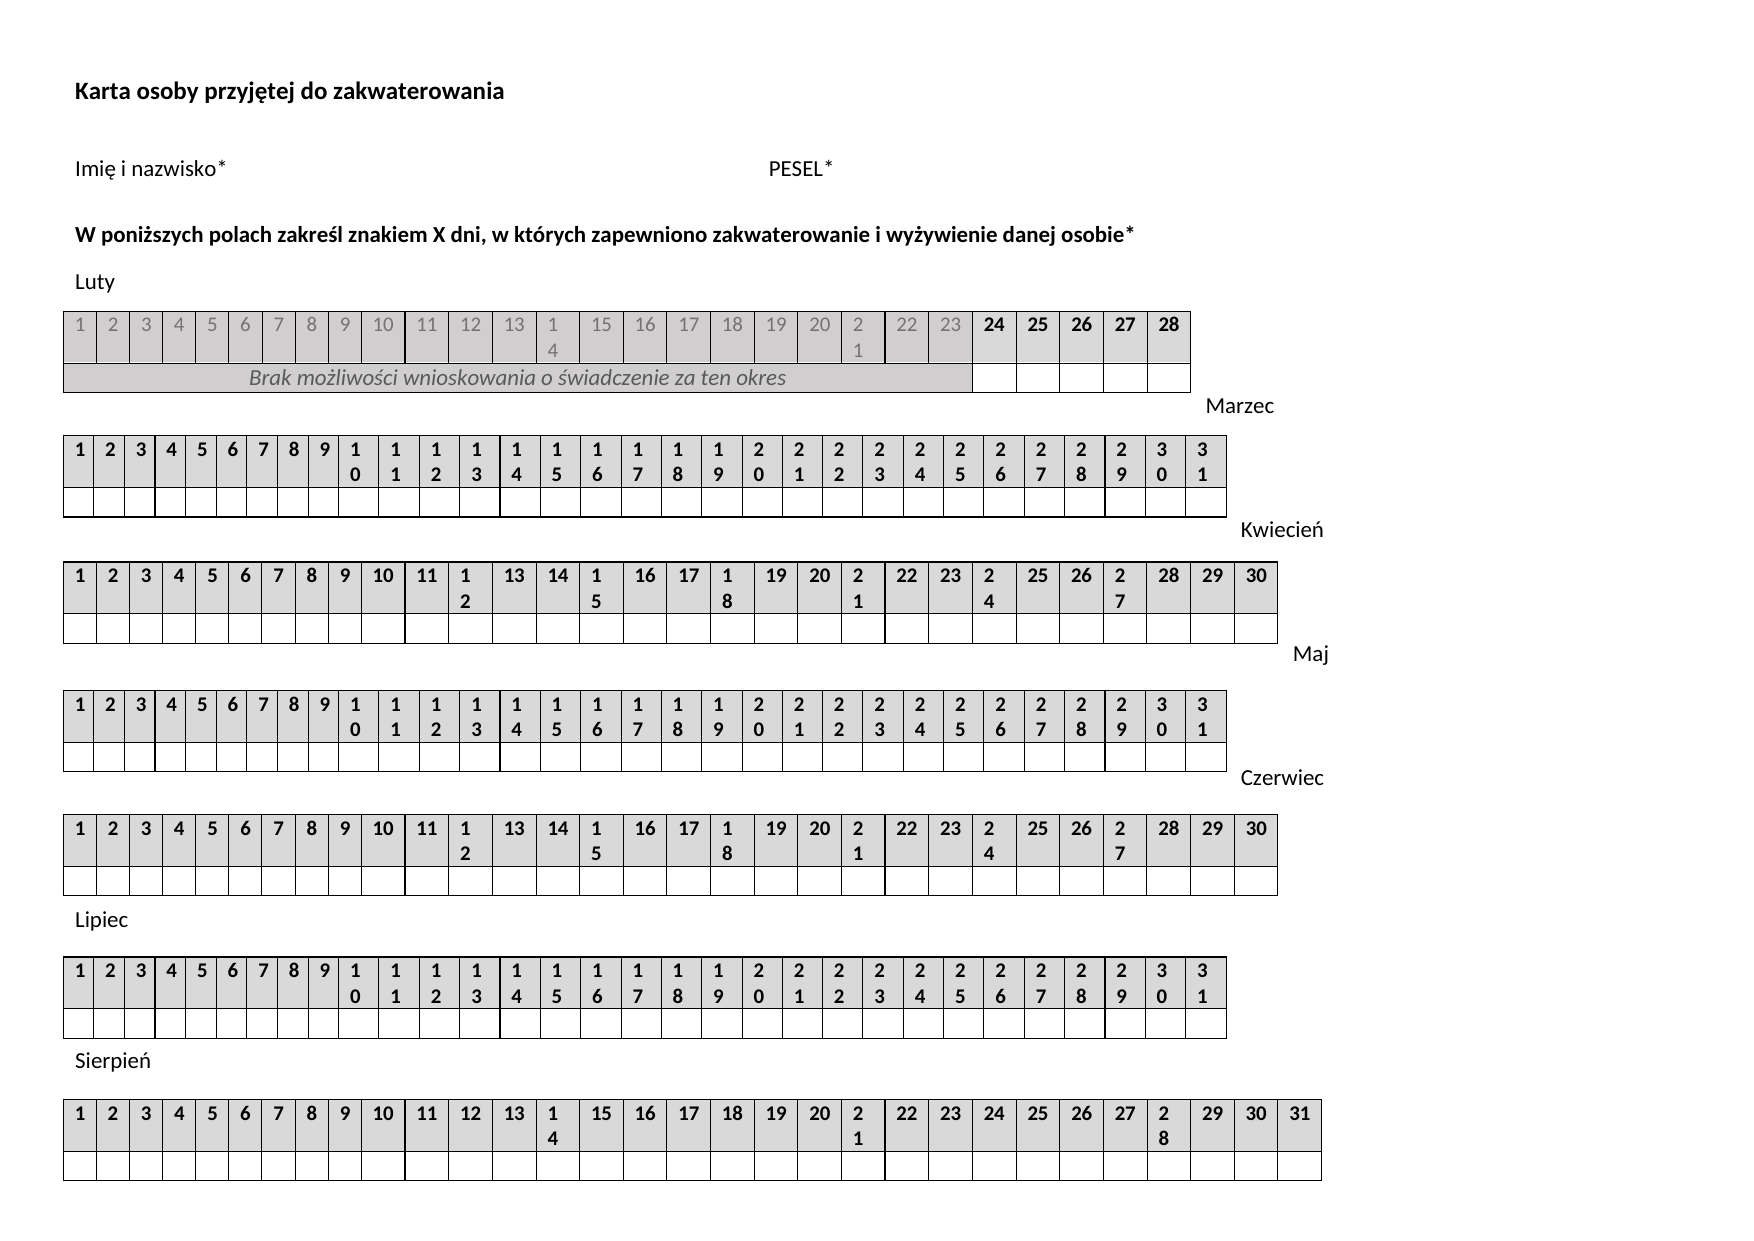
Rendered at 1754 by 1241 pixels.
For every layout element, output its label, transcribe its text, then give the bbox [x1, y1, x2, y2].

table_cell [64, 1009, 93, 1038]
table_cell [667, 614, 710, 643]
table_header 7 [262, 1100, 295, 1151]
table_cell [1025, 1009, 1064, 1038]
table_cell [217, 743, 246, 771]
table_cell [1147, 867, 1190, 895]
table_header 20 [798, 1100, 841, 1151]
table_cell [1146, 743, 1185, 771]
table_header 8 [296, 815, 328, 866]
table_header 21 [783, 436, 822, 487]
table_header 25 [1017, 1100, 1059, 1151]
table_cell [296, 614, 328, 643]
table_header 1 [64, 563, 96, 613]
table_header 27 [1104, 563, 1146, 613]
table_header 22 [886, 312, 928, 362]
table_cell [262, 614, 295, 643]
table_cell [362, 614, 404, 643]
table_header 22 [886, 563, 928, 613]
table_header 5 [186, 436, 216, 487]
table_header 29 [1106, 436, 1145, 487]
table_cell [217, 488, 246, 516]
table_cell [460, 1009, 499, 1038]
table_header 24 [904, 958, 943, 1008]
table_header Imię i nazwisko* [64, 155, 757, 220]
table_cell [702, 1009, 742, 1038]
table_cell [755, 1152, 797, 1180]
table_cell [156, 743, 185, 771]
table_header 13 [460, 436, 499, 487]
table_header 20 [743, 958, 782, 1008]
table_cell [622, 1009, 661, 1038]
table_header 7 [262, 563, 295, 613]
table_cell [904, 743, 943, 771]
table_header 25 [1017, 312, 1059, 362]
table_header 9 [329, 312, 361, 362]
table_header 18 [662, 958, 701, 1008]
table_cell [1186, 743, 1226, 771]
text Maj [75, 639, 1679, 697]
table_cell [247, 743, 277, 771]
table_cell [406, 614, 448, 643]
table_header 29 [1106, 958, 1145, 1008]
table_cell [929, 614, 972, 643]
table_cell [196, 614, 228, 643]
table_cell [537, 614, 579, 643]
table_cell [973, 867, 1016, 895]
table_header 15 [580, 312, 623, 362]
table_cell [823, 1009, 862, 1038]
table_header 6 [217, 436, 246, 487]
table_header 26 [1060, 1100, 1103, 1151]
table_header 23 [929, 815, 972, 866]
table_cell [711, 1152, 754, 1180]
table_header 27 [1104, 312, 1147, 362]
table_header 2 [97, 815, 129, 866]
table_cell [783, 1009, 822, 1038]
table_header 25 [1017, 563, 1059, 613]
table_cell [64, 743, 93, 771]
table_cell [1186, 488, 1226, 516]
table_header 19 [702, 958, 742, 1008]
table_cell [541, 488, 580, 516]
table_header 19 [755, 563, 797, 613]
table_cell [1191, 614, 1234, 643]
table_cell [1191, 867, 1234, 895]
table_header 26 [1060, 563, 1103, 613]
table_header 12 [449, 312, 492, 362]
table_header 8 [296, 312, 328, 362]
table_cell [362, 867, 404, 895]
table_cell [842, 1152, 884, 1180]
table_cell [863, 743, 903, 771]
table_cell [449, 614, 492, 643]
table_cell [541, 1009, 580, 1038]
text Marzec [75, 391, 1679, 449]
table_header 18 [711, 563, 754, 613]
text Karta osoby przyjętej do zakwaterowania [75, 75, 1679, 136]
table_cell [163, 1152, 195, 1180]
table_header 23 [863, 958, 903, 1008]
table_header 17 [667, 1100, 710, 1151]
table_header 20 [743, 436, 782, 487]
table_header 8 [278, 691, 308, 742]
table_header 26 [984, 958, 1024, 1008]
table_cell [973, 1152, 1016, 1180]
table_header 11 [406, 815, 448, 866]
table_header 25 [944, 691, 983, 742]
table_cell [1148, 364, 1190, 392]
table_header 24 [973, 312, 1016, 362]
table_cell [163, 614, 195, 643]
table_cell [229, 867, 261, 895]
table_header 24 [904, 691, 943, 742]
table_cell [823, 743, 862, 771]
table_header 5 [196, 815, 228, 866]
table_cell [904, 488, 943, 516]
table_cell [130, 614, 162, 643]
table_cell [798, 614, 841, 643]
table_cell [229, 614, 261, 643]
table_cell [1060, 1152, 1103, 1180]
table_header 28 [1148, 312, 1190, 362]
table_header 10 [339, 691, 378, 742]
table_header 31 [1186, 436, 1226, 487]
table_header 3 [125, 958, 154, 1008]
table_header 9 [329, 1100, 361, 1151]
table_cell [743, 1009, 782, 1038]
table_cell [1104, 614, 1146, 643]
table_header 2 [94, 436, 124, 487]
table_header 25 [1017, 815, 1059, 866]
table_cell [339, 1009, 378, 1038]
table_header 23 [929, 312, 972, 362]
table_cell [973, 614, 1016, 643]
table_cell [580, 1152, 623, 1180]
table_cell [449, 867, 492, 895]
table_cell [944, 1009, 983, 1038]
table_cell [1104, 364, 1147, 392]
table_header 11 [406, 563, 448, 613]
table_header 8 [278, 958, 308, 1008]
table_header 4 [163, 563, 195, 613]
table_cell [798, 867, 841, 895]
table_header 12 [449, 563, 492, 613]
table_cell [278, 743, 308, 771]
table_header 26 [1060, 815, 1103, 866]
table_cell [406, 1152, 448, 1180]
table_header 28 [1065, 958, 1104, 1008]
table_cell [125, 743, 154, 771]
table_cell [64, 867, 96, 895]
table_header 6 [229, 1100, 261, 1151]
table_cell [743, 743, 782, 771]
table_header 13 [460, 958, 499, 1008]
table_cell [743, 488, 782, 516]
table_header 5 [196, 1100, 228, 1151]
table_header 4 [163, 312, 195, 362]
table_header 10 [339, 958, 378, 1008]
table_cell [379, 1009, 419, 1038]
table_cell [580, 614, 623, 643]
table_header 8 [278, 436, 308, 487]
table_header 13 [493, 815, 536, 866]
table_cell [501, 743, 540, 771]
table_cell [1017, 614, 1059, 643]
table_cell [1147, 614, 1190, 643]
table_cell [929, 1152, 972, 1180]
table_header 29 [1191, 815, 1234, 866]
table_header 6 [229, 312, 262, 362]
table_cell [541, 743, 580, 771]
table_header 27 [1025, 691, 1064, 742]
table_header 1 [64, 1100, 96, 1151]
table_cell [823, 488, 862, 516]
table_cell [662, 488, 701, 516]
table_cell [662, 1009, 701, 1038]
table_header 29 [1191, 563, 1234, 613]
table_cell [420, 743, 459, 771]
table_cell [296, 867, 328, 895]
table_header 14 [537, 1100, 579, 1151]
table_header 17 [667, 815, 710, 866]
table_header 9 [329, 815, 361, 866]
table_cell [842, 614, 884, 643]
table_header 26 [1060, 312, 1103, 362]
table_header 20 [798, 312, 841, 362]
table_cell [362, 1152, 404, 1180]
table_header 2 [94, 691, 124, 742]
table_cell [163, 867, 195, 895]
table_cell [886, 867, 928, 895]
table_cell [667, 867, 710, 895]
table_header 18 [662, 691, 701, 742]
table_cell [842, 867, 884, 895]
table_cell [1148, 1152, 1190, 1180]
table_header 21 [842, 815, 884, 866]
table_header PESEL* [757, 155, 1687, 220]
table_cell [755, 614, 797, 643]
text Sierpień [75, 1046, 1679, 1074]
table_cell [64, 614, 96, 643]
table_header 18 [711, 312, 754, 362]
table_cell [94, 488, 124, 516]
table_header 9 [309, 958, 338, 1008]
table_header 3 [130, 1100, 162, 1151]
table_header 15 [541, 958, 580, 1008]
table_cell [973, 364, 1016, 392]
table_header 4 [163, 1100, 195, 1151]
table_cell [278, 1009, 308, 1038]
table_header 7 [247, 436, 277, 487]
table_cell [1106, 1009, 1145, 1038]
table_header 3 [125, 436, 154, 487]
table_header 12 [420, 691, 459, 742]
table_header 27 [1104, 815, 1146, 866]
table_header 8 [296, 1100, 328, 1151]
table_header 13 [493, 312, 536, 362]
table_cell [217, 1009, 246, 1038]
table_header 3 [130, 312, 162, 362]
table_header 26 [984, 691, 1024, 742]
table_cell [1060, 614, 1103, 643]
table_cell [449, 1152, 492, 1180]
table_cell [1104, 867, 1146, 895]
table_header 9 [329, 563, 361, 613]
table_cell [339, 488, 378, 516]
table_cell [904, 1009, 943, 1038]
table_header 22 [886, 1100, 928, 1151]
table_header 31 [1278, 1100, 1321, 1151]
table_header 13 [460, 691, 499, 742]
table_cell [493, 1152, 536, 1180]
table_header 27 [1025, 958, 1064, 1008]
table_header 29 [1191, 1100, 1234, 1151]
table_header 16 [581, 436, 621, 487]
table_cell [1146, 488, 1185, 516]
table_header 16 [624, 563, 666, 613]
table_cell [702, 488, 742, 516]
table_header 22 [823, 436, 862, 487]
table_header 16 [581, 958, 621, 1008]
table_cell [1065, 1009, 1104, 1038]
table_cell [1186, 1009, 1226, 1038]
table_cell [296, 1152, 328, 1180]
table_header 1 [64, 691, 93, 742]
table_header 5 [196, 312, 228, 362]
table_cell [581, 488, 621, 516]
table_header 7 [262, 815, 295, 866]
table_cell Brak możliwości wnioskowania o świadczenie za ten okres [64, 364, 972, 392]
table_cell [125, 488, 154, 516]
table_header 21 [842, 563, 884, 613]
table_cell [247, 488, 277, 516]
table_cell [278, 488, 308, 516]
table_header 26 [984, 436, 1024, 487]
table_cell [493, 614, 536, 643]
table_header 17 [622, 958, 661, 1008]
table_header 11 [379, 958, 419, 1008]
table_header 18 [662, 436, 701, 487]
table_cell [97, 614, 129, 643]
table_header 11 [406, 1100, 448, 1151]
table_header 25 [944, 958, 983, 1008]
table_cell [624, 1152, 666, 1180]
table_cell [886, 614, 928, 643]
table_header 23 [863, 691, 903, 742]
table_cell [379, 743, 419, 771]
table_cell [196, 1152, 228, 1180]
table_header 14 [501, 691, 540, 742]
table_cell [1106, 488, 1145, 516]
table_header 4 [163, 815, 195, 866]
table_cell [329, 867, 361, 895]
table_cell [537, 867, 579, 895]
table_cell [1278, 1152, 1321, 1180]
table_cell [420, 488, 459, 516]
table_cell [329, 614, 361, 643]
table_header 8 [296, 563, 328, 613]
table_header 16 [624, 815, 666, 866]
table_header 16 [624, 1100, 666, 1151]
table_cell [130, 867, 162, 895]
table_header 30 [1146, 691, 1185, 742]
table_header 19 [702, 691, 742, 742]
table_header 15 [580, 1100, 623, 1151]
table_header 3 [130, 563, 162, 613]
table_cell [309, 488, 338, 516]
table_header 20 [798, 563, 841, 613]
table_header 31 [1186, 691, 1226, 742]
table_cell [711, 614, 754, 643]
table_cell [755, 867, 797, 895]
table_cell [1060, 867, 1103, 895]
table_cell [1235, 614, 1277, 643]
table_cell [130, 1152, 162, 1180]
table_header 9 [309, 436, 338, 487]
table_header 7 [247, 958, 277, 1008]
table_header 1 [64, 436, 93, 487]
table_header 23 [929, 1100, 972, 1151]
table_header 2 [94, 958, 124, 1008]
table_header 17 [622, 691, 661, 742]
table_header 14 [537, 815, 579, 866]
table_header 30 [1146, 958, 1185, 1008]
table_cell [1025, 488, 1064, 516]
table_header 16 [581, 691, 621, 742]
table_cell [580, 867, 623, 895]
table_header 13 [493, 563, 536, 613]
table_header 10 [362, 312, 404, 362]
table_header 24 [904, 436, 943, 487]
table_cell [1017, 1152, 1059, 1180]
text Czerwiec [75, 763, 1679, 791]
table_cell [581, 743, 621, 771]
table_header 6 [229, 563, 261, 613]
table_header 10 [339, 436, 378, 487]
table_header 14 [501, 436, 540, 487]
table_cell [798, 1152, 841, 1180]
table_header 19 [755, 815, 797, 866]
table_cell [622, 743, 661, 771]
table_header 14 [537, 563, 579, 613]
table_cell [262, 1152, 295, 1180]
table_header 5 [186, 958, 216, 1008]
table_header 13 [493, 1100, 536, 1151]
table_cell [863, 1009, 903, 1038]
table_header 25 [944, 436, 983, 487]
table_cell [1060, 364, 1103, 392]
table_header 1 [64, 958, 93, 1008]
table_cell [944, 743, 983, 771]
table_header 15 [580, 563, 623, 613]
table_header 18 [711, 815, 754, 866]
table_header 15 [580, 815, 623, 866]
table_header 7 [263, 312, 295, 362]
table_header 14 [537, 312, 579, 362]
table_header 6 [217, 958, 246, 1008]
table_header 27 [1025, 436, 1064, 487]
table_header 20 [743, 691, 782, 742]
table_header 28 [1147, 563, 1190, 613]
table_header 2 [97, 312, 129, 362]
table_cell [984, 488, 1024, 516]
table_header 6 [217, 691, 246, 742]
table_cell [94, 743, 124, 771]
table_header 4 [156, 691, 185, 742]
table_header 3 [130, 815, 162, 866]
table_header 1 [64, 815, 96, 866]
table_cell [667, 1152, 710, 1180]
table_cell [537, 1152, 579, 1180]
table_cell [64, 488, 93, 516]
table_header 7 [247, 691, 277, 742]
table_header 21 [783, 958, 822, 1008]
table_header 18 [711, 1100, 754, 1151]
table_header 28 [1065, 691, 1104, 742]
table_header 11 [379, 436, 419, 487]
table_cell [1065, 743, 1104, 771]
table_cell [309, 1009, 338, 1038]
table_header 22 [823, 691, 862, 742]
table_header 12 [449, 815, 492, 866]
table_header 31 [1186, 958, 1226, 1008]
table_cell [1235, 867, 1277, 895]
table_cell [156, 488, 185, 516]
table_cell [460, 488, 499, 516]
table_cell [97, 867, 129, 895]
table_header 2 [97, 563, 129, 613]
table_cell [702, 743, 742, 771]
table_header 28 [1148, 1100, 1190, 1151]
table_cell [1191, 1152, 1234, 1180]
table_header 16 [624, 312, 666, 362]
table_cell [1025, 743, 1064, 771]
table_cell [247, 1009, 277, 1038]
table_cell [97, 1152, 129, 1180]
table_cell [229, 1152, 261, 1180]
table_cell [501, 488, 540, 516]
table_header 12 [449, 1100, 492, 1151]
table_header 30 [1146, 436, 1185, 487]
table_cell [944, 488, 983, 516]
table_header 30 [1235, 563, 1277, 613]
text Luty [75, 267, 1679, 325]
table_cell [783, 743, 822, 771]
table_header 4 [156, 958, 185, 1008]
table_header 27 [1104, 1100, 1147, 1151]
table_header 5 [186, 691, 216, 742]
table_header 21 [783, 691, 822, 742]
table_cell [1104, 1152, 1147, 1180]
text W poniższych polach zakreśl znakiem X dni, w których zapewniono zakwaterowanie i wyżywienie danej osobie* [75, 220, 1679, 248]
table_header 14 [501, 958, 540, 1008]
table_cell [1146, 1009, 1185, 1038]
table_header 4 [156, 436, 185, 487]
table_cell [1017, 867, 1059, 895]
text Kwiecień [75, 515, 1679, 573]
table_header 28 [1147, 815, 1190, 866]
table_header 19 [755, 312, 797, 362]
table_cell [262, 867, 295, 895]
table_cell [94, 1009, 124, 1038]
table_cell [662, 743, 701, 771]
table_header 17 [667, 312, 710, 362]
table_header 30 [1235, 815, 1277, 866]
table_cell [1235, 1152, 1277, 1180]
table_header 19 [755, 1100, 797, 1151]
table_cell [622, 488, 661, 516]
table_cell [196, 867, 228, 895]
table_header 11 [379, 691, 419, 742]
table_cell [186, 488, 216, 516]
table_cell [501, 1009, 540, 1038]
table_header 19 [702, 436, 742, 487]
table_header 9 [309, 691, 338, 742]
table_cell [125, 1009, 154, 1038]
table_cell [886, 1152, 928, 1180]
table_cell [984, 1009, 1024, 1038]
table_header 3 [125, 691, 154, 742]
table_cell [984, 743, 1024, 771]
table_header 11 [406, 312, 448, 362]
table_cell [1017, 364, 1059, 392]
table_header 23 [863, 436, 903, 487]
table_cell [379, 488, 419, 516]
table_cell [309, 743, 338, 771]
table_cell [406, 867, 448, 895]
table_cell [64, 1152, 96, 1180]
table_header 23 [929, 563, 972, 613]
table_header 1 [64, 312, 96, 362]
table_cell [863, 488, 903, 516]
table_header 5 [196, 563, 228, 613]
table_header 29 [1106, 691, 1145, 742]
table_header 30 [1235, 1100, 1277, 1151]
table_cell [493, 867, 536, 895]
table_cell [1065, 488, 1104, 516]
table_header 15 [541, 691, 580, 742]
table_cell [624, 867, 666, 895]
table_header 21 [842, 312, 884, 362]
text Lipiec [75, 906, 1679, 933]
table_header 10 [362, 1100, 404, 1151]
table_header 10 [362, 563, 404, 613]
table_header 10 [362, 815, 404, 866]
table_cell [339, 743, 378, 771]
table_cell [186, 743, 216, 771]
table_header 12 [420, 436, 459, 487]
table_header 24 [973, 815, 1016, 866]
table_cell [186, 1009, 216, 1038]
table_header 28 [1065, 436, 1104, 487]
table_header 12 [420, 958, 459, 1008]
table_header 24 [973, 1100, 1016, 1151]
table_cell [460, 743, 499, 771]
table_header 2 [97, 1100, 129, 1151]
table_header 6 [229, 815, 261, 866]
table_header 15 [541, 436, 580, 487]
table_header 24 [973, 563, 1016, 613]
table_cell [1106, 743, 1145, 771]
table_header 17 [667, 563, 710, 613]
table_header 22 [886, 815, 928, 866]
table_header 17 [622, 436, 661, 487]
table_cell [581, 1009, 621, 1038]
table_cell [420, 1009, 459, 1038]
table_cell [711, 867, 754, 895]
table_cell [624, 614, 666, 643]
table_header 20 [798, 815, 841, 866]
table_header 22 [823, 958, 862, 1008]
table_cell [783, 488, 822, 516]
table_cell [329, 1152, 361, 1180]
table_header 21 [842, 1100, 884, 1151]
table_cell [929, 867, 972, 895]
table_cell [156, 1009, 185, 1038]
